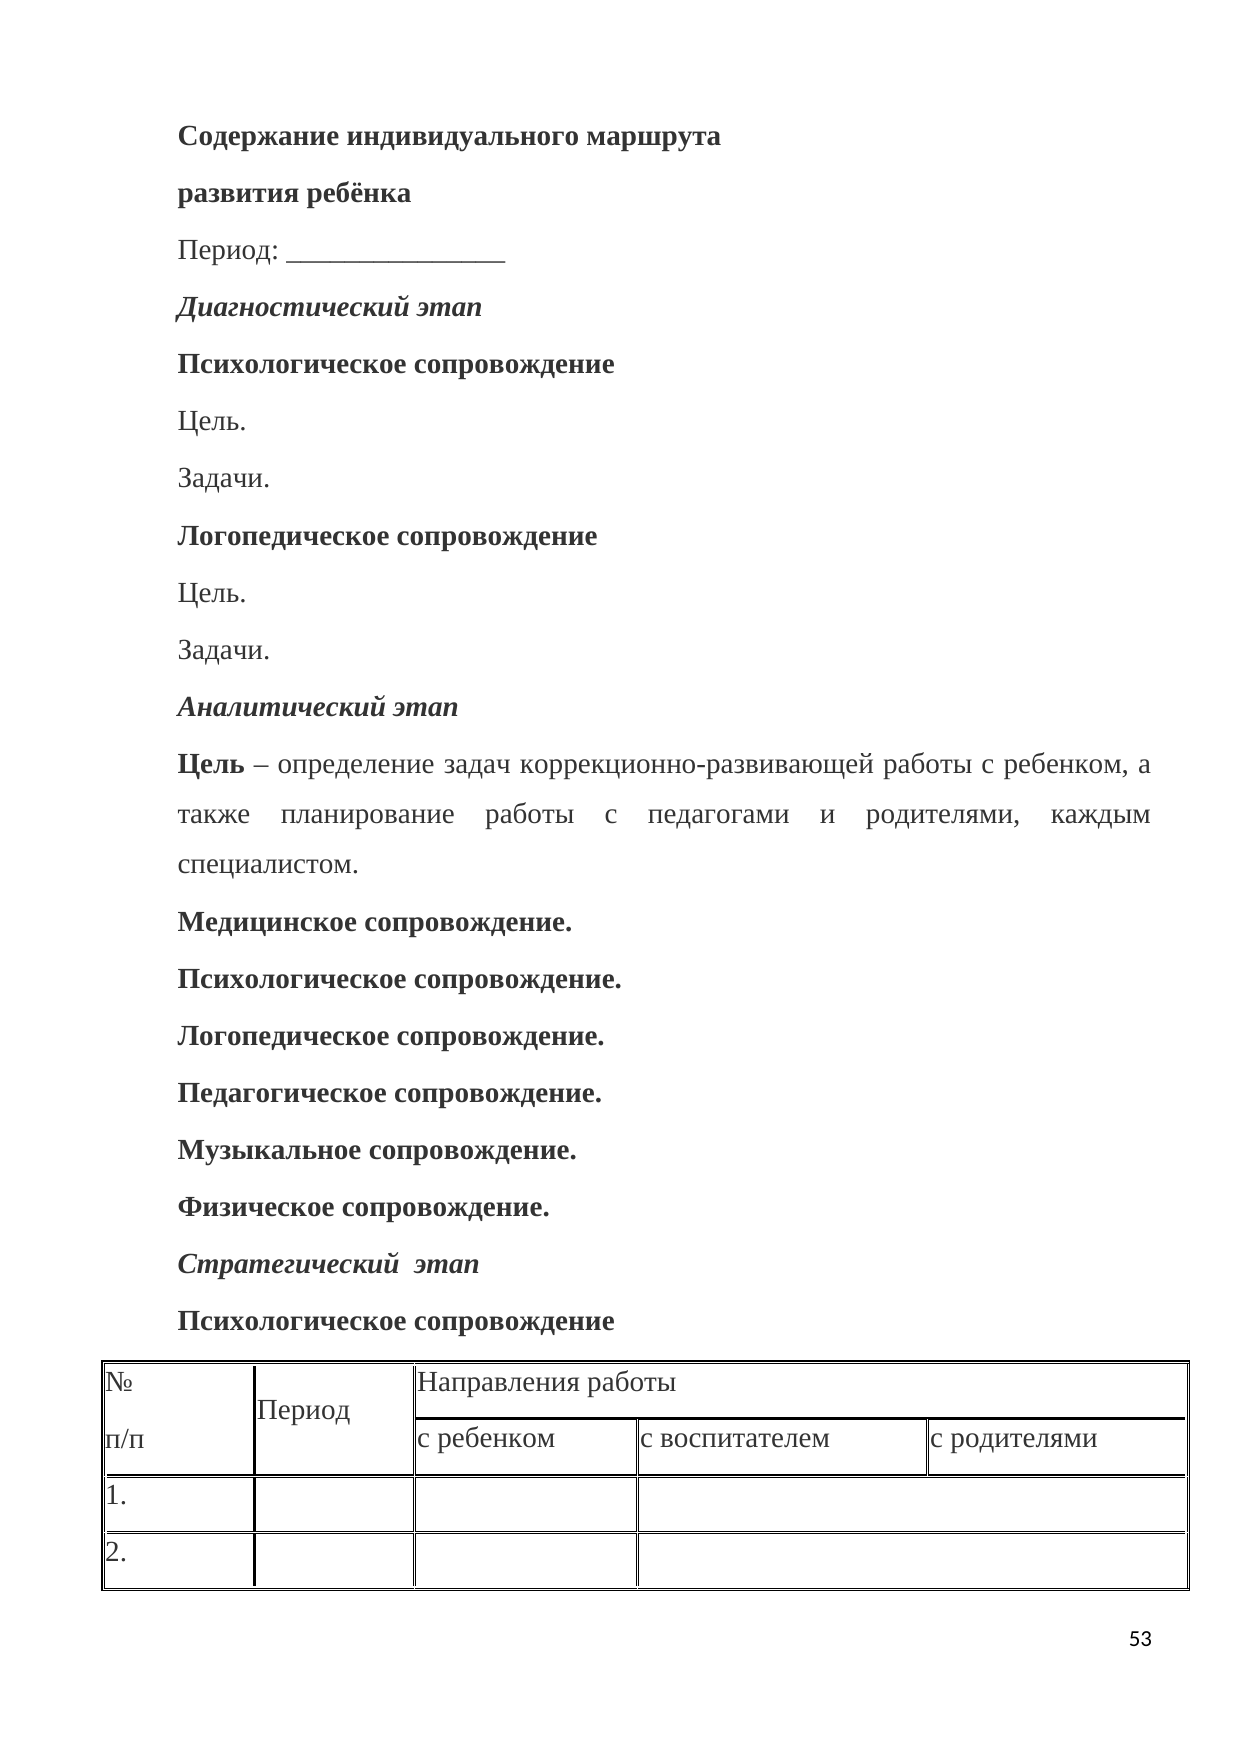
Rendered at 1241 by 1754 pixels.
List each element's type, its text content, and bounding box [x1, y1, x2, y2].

text Психологическое сопровождение [177, 1303, 1152, 1337]
text Цель. [177, 403, 1152, 437]
text развития ребёнка [177, 175, 1152, 209]
text Физическое сопровождение. [177, 1189, 1152, 1223]
table_cell с родителями [929, 1417, 1187, 1474]
text Цель. [177, 575, 1152, 608]
table_header Период [254, 1364, 414, 1474]
text Психологическое сопровождение [177, 346, 1152, 380]
text Педагогическое сопровождение. [177, 1075, 1152, 1108]
table_cell 2. [103, 1531, 254, 1587]
table_cell с воспитателем [639, 1420, 926, 1474]
text Задачи. [177, 632, 1152, 665]
text Содержание индивидуального маршрута [177, 118, 1152, 152]
table_header Направления работы [415, 1364, 1187, 1417]
text Психологическое сопровождение. [177, 961, 1152, 994]
text Диагностический этап [177, 289, 1152, 323]
table_cell [254, 1534, 414, 1587]
table_cell [416, 1478, 636, 1531]
table_cell с ребенком [416, 1420, 636, 1474]
text Логопедическое сопровождение [177, 518, 1152, 551]
table_cell [638, 1531, 1188, 1587]
text Медицинское сопровождение. [177, 904, 1152, 937]
table_cell [639, 1474, 1187, 1531]
text Логопедическое сопровождение. [177, 1018, 1152, 1051]
table_cell 1. [105, 1474, 253, 1531]
text Цель – определение задач коррекционно-развивающей работы с ребенком, а также планирование работы с педагогами и родителями, каждым специалистом. [177, 746, 1152, 880]
text Музыкальное сопровождение. [177, 1132, 1152, 1166]
text Аналитический этап [177, 689, 1152, 722]
table_cell [256, 1478, 413, 1531]
text Задачи. [177, 461, 1152, 494]
table_header № п/п [105, 1364, 254, 1474]
table_cell [415, 1534, 637, 1587]
text Период: _______________ [177, 232, 1152, 266]
text Стратегический этап [177, 1246, 1152, 1280]
